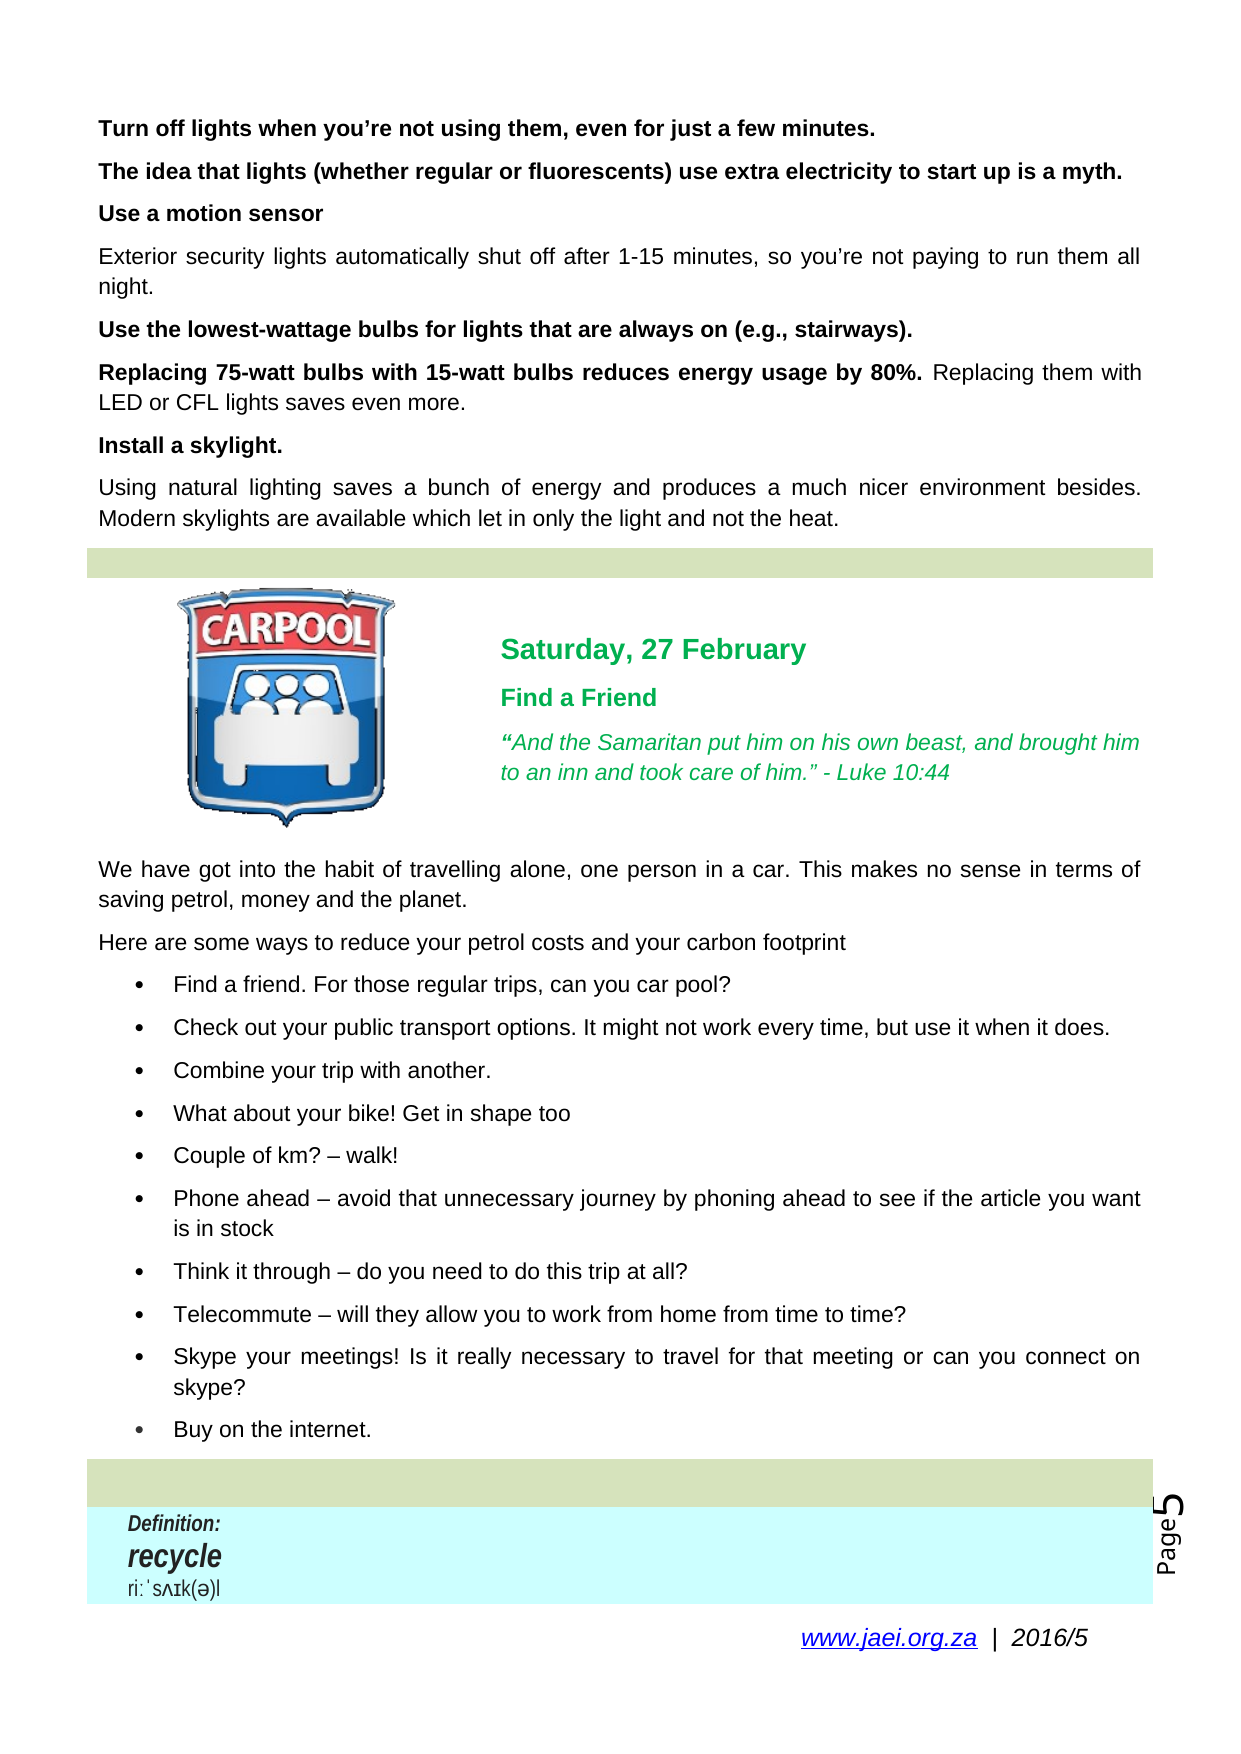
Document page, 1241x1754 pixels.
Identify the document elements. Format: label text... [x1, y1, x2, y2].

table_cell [87, 1507, 1153, 1604]
table_cell [87, 578, 489, 843]
picture [168, 577, 408, 839]
table_cell [87, 548, 1153, 578]
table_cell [87, 103, 1153, 548]
table_cell [87, 1459, 1153, 1507]
table_cell We have got into the habit of travelling alone, one person in a car. This makes no sense in terms of saving petrol, money and the planet. Here are some ways to reduce your petrol costs and your carbon footprint Find a friend. For those regular trips, can you car pool? Check out your public transport options. It might not work every time, but use it when it does. Combine your trip with another. What about your bike! Get in shape too Couple of km? – walk! Phone ahead – avoid that unnecessary journey by phoning ahead to see if the article you want is in stock Think it through – do you need to do this trip at all? Telecommute – will they allow you to work from home from time to time? Skype your meetings! Is it really necessary to travel for that meeting or can you connect on skype? Buy on the internet. [87, 843, 1153, 1459]
table_cell Saturday, 27 February Find a Friend “And the Samaritan put him on his own beast, and brought him to an inn and took care of him.” - Luke 10:44 [489, 578, 1153, 843]
